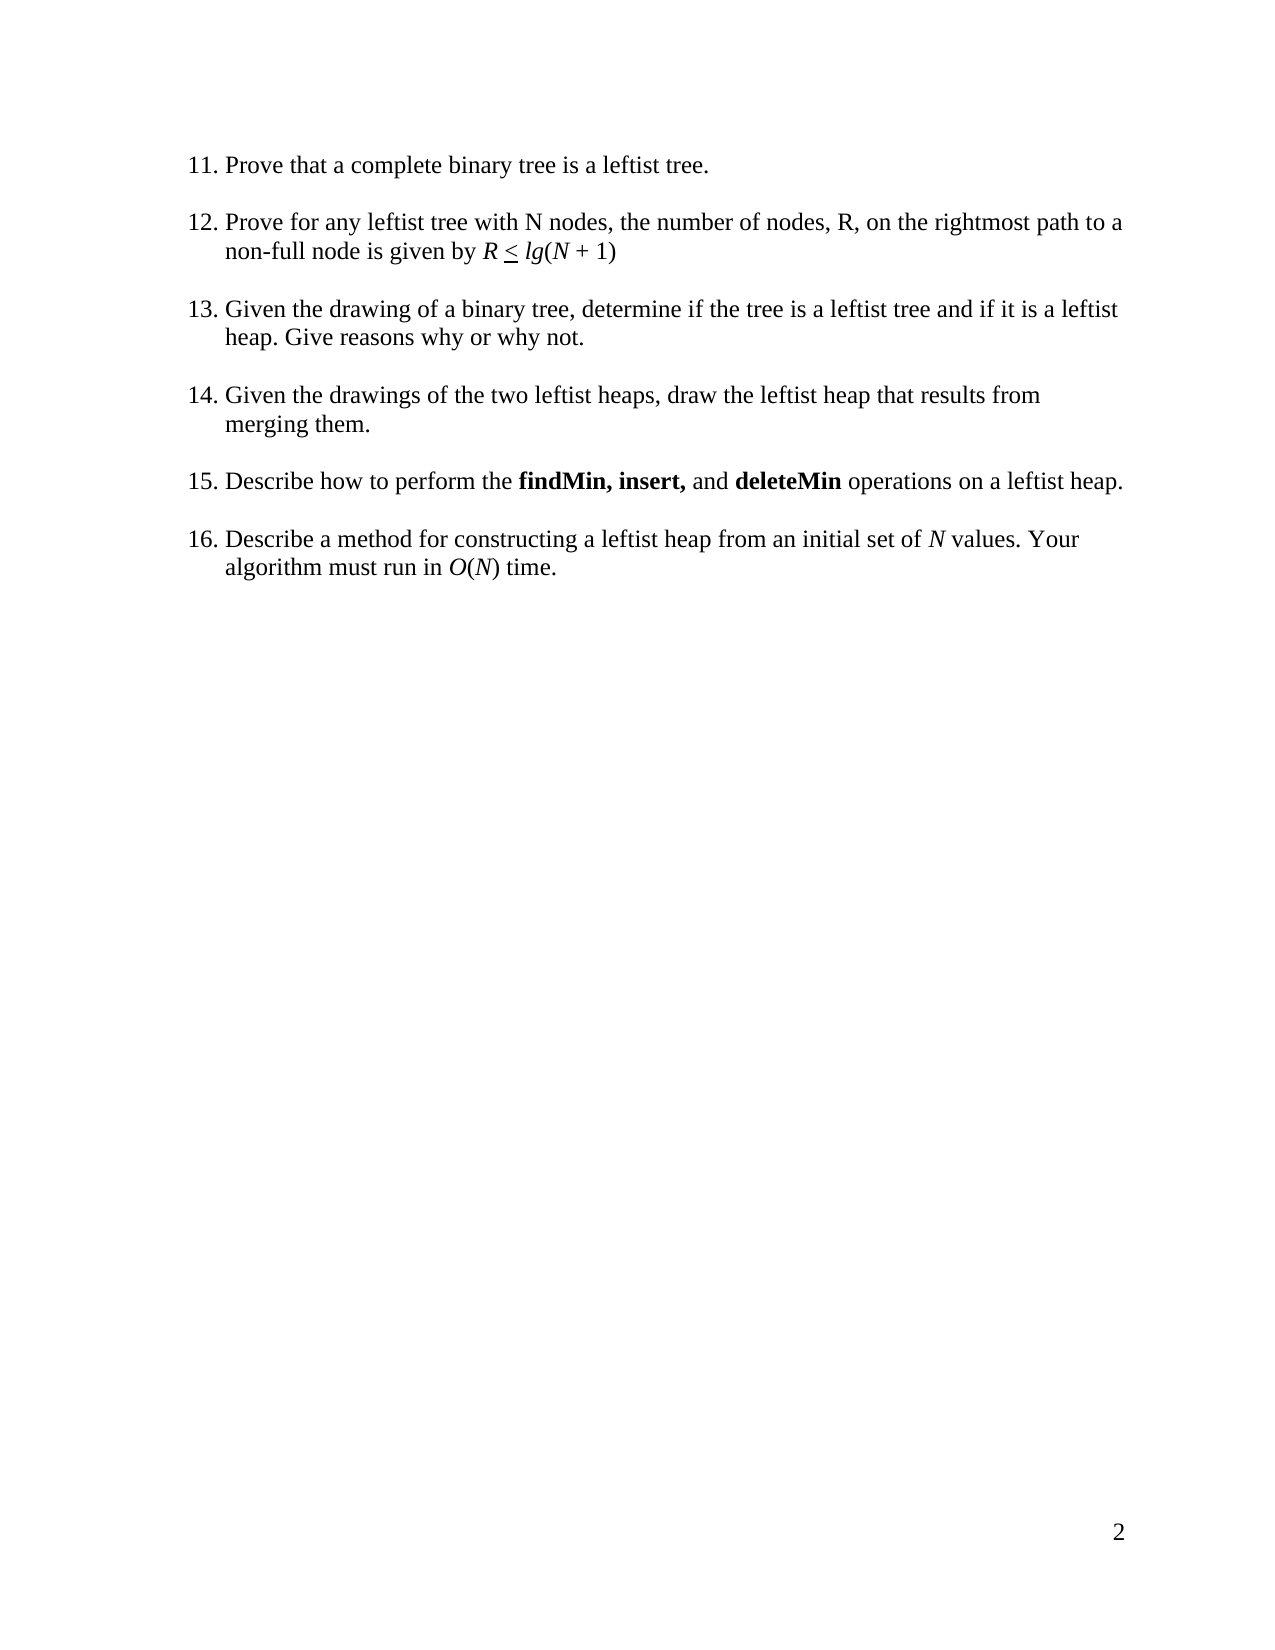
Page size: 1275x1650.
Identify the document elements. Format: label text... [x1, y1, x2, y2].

list Prove that a complete binary tree is a leftist tree. [187, 150, 1125, 179]
list Describe a method for constructing a leftist heap from an initial set of N values. Your algorithm must run in O(N) time. [187, 524, 1125, 581]
list Given the drawing of a binary tree, determine if the tree is a leftist tree and if it is a leftist heap. Give reasons why or why not. [187, 294, 1125, 351]
list Describe how to perform the findMin, insert, and deleteMin operations on a leftist heap. [187, 466, 1125, 495]
list Prove for any leftist tree with N nodes, the number of nodes, R, on the rightmost path to a non-full node is given by R < lg(N + 1) [187, 207, 1125, 265]
list Given the drawings of the two leftist heaps, draw the leftist heap that results from merging them. [187, 380, 1125, 437]
